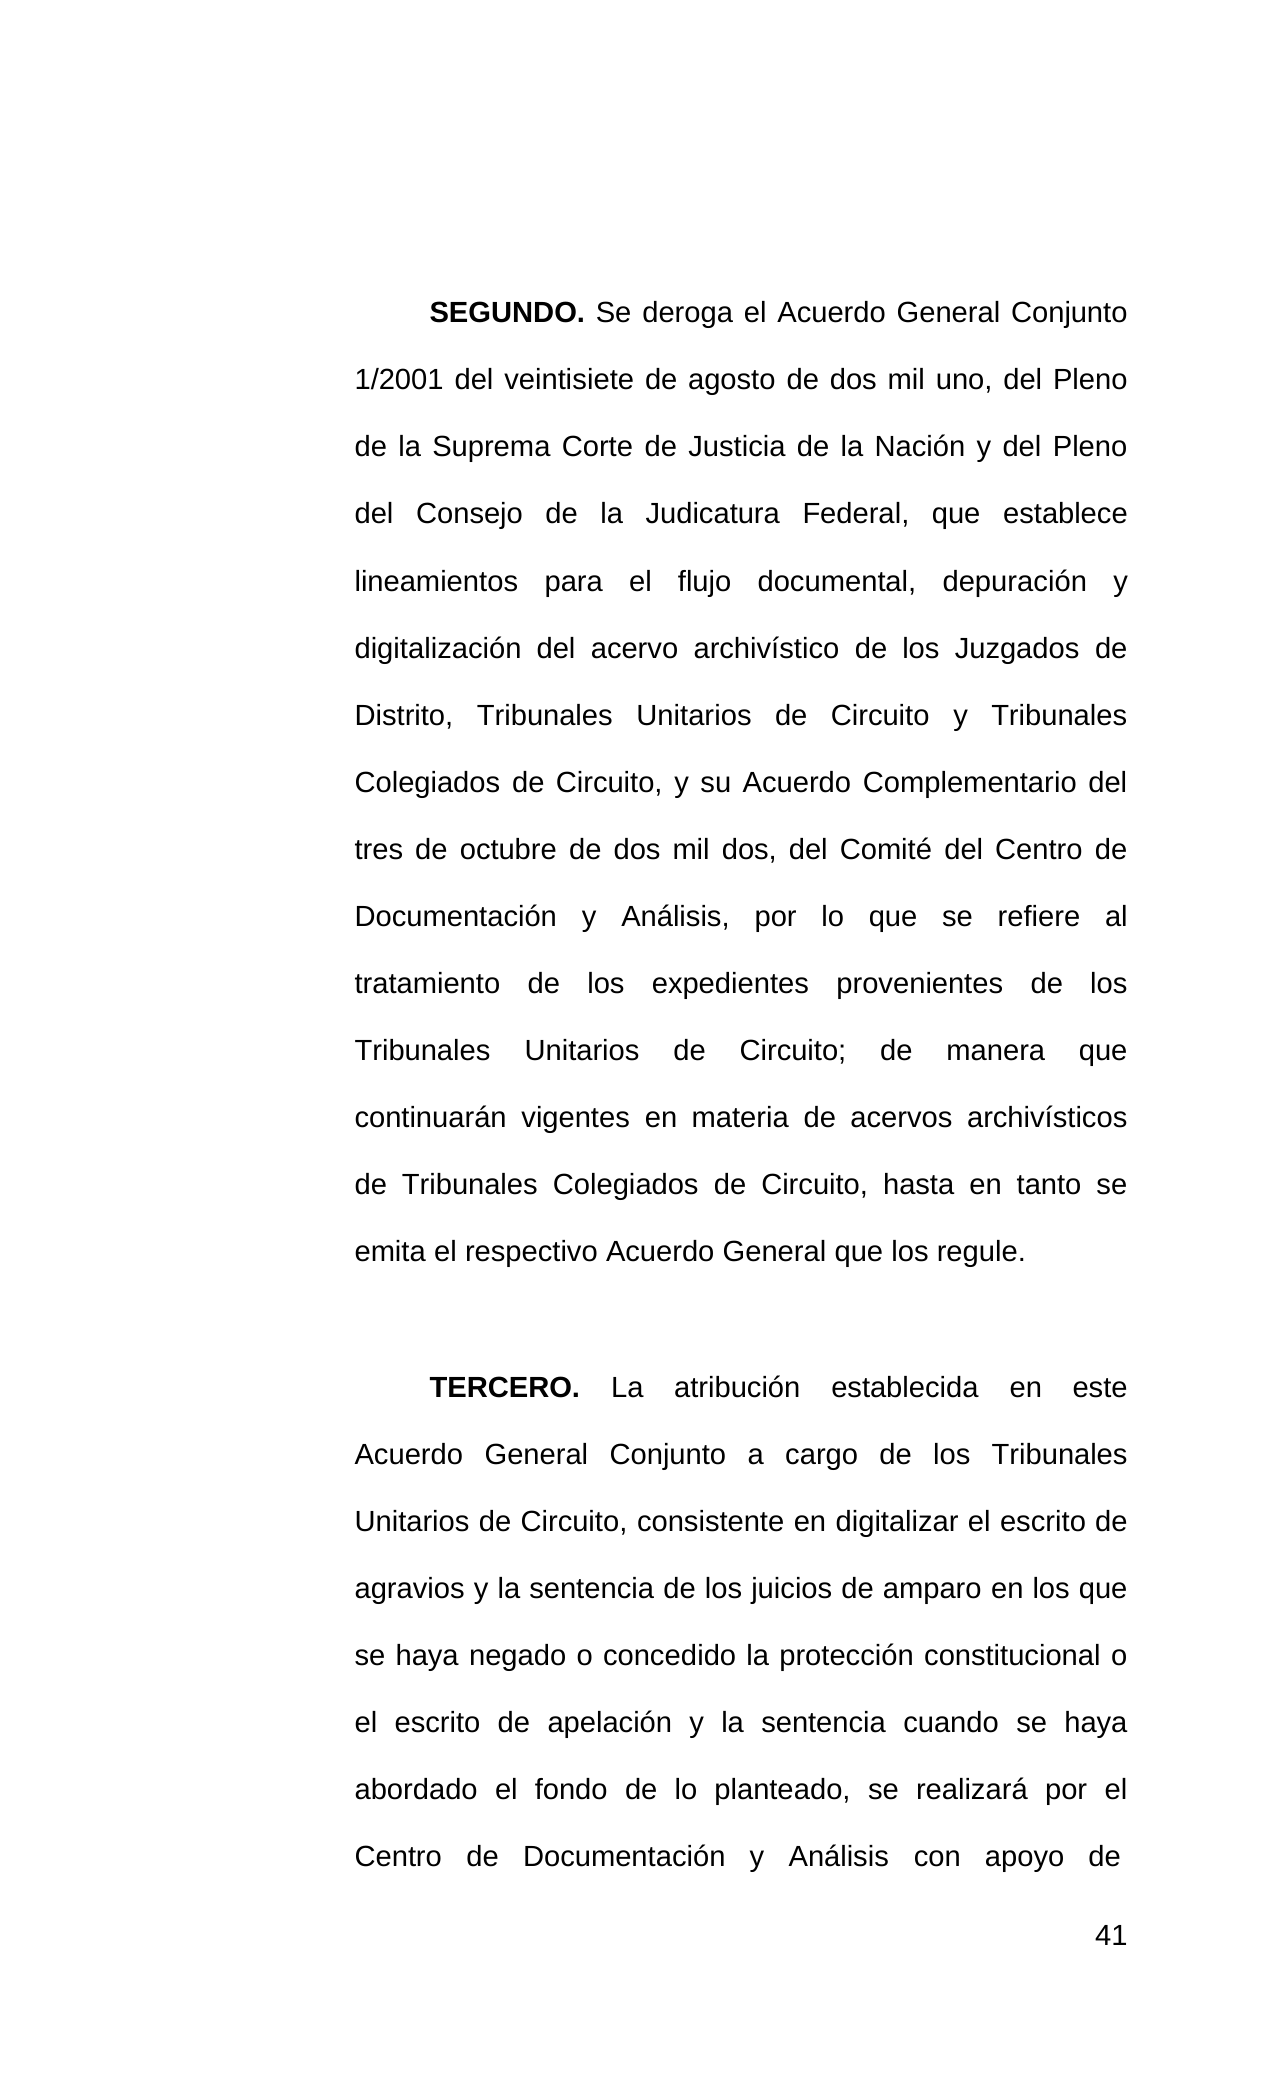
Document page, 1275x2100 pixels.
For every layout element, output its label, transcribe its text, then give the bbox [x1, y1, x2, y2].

text TERCERO. La atribución establecida en este Acuerdo General Conjunto a cargo de los Tribunales Unitarios de Circuito, consistente en digitalizar el escrito de agravios y la sentencia de los juicios de amparo en los que se haya negado o concedido la protección constitucional o el escrito de apelación y la sentencia cuando se haya abordado el fondo de lo planteado, se realizará por el Centro de Documentación y Análisis con apoyo de [354, 1369, 1128, 1873]
text SEGUNDO. Se deroga el Acuerdo General Conjunto 1/2001 del veintisiete de agosto de dos mil uno, del Pleno de la Suprema Corte de Justicia de la Nación y del Pleno del Consejo de la Judicatura Federal, que establece lineamientos para el flujo documental, depuración y digitalización del acervo archivístico de los Juzgados de Distrito, Tribunales Unitarios de Circuito y Tribunales Colegiados de Circuito, y su Acuerdo Complementario del tres de octubre de dos mil dos, del Comité del Centro de Documentación y Análisis, por lo que se refiere al tratamiento de los expedientes provenientes de los Tribunales Unitarios de Circuito; de manera que continuarán vigentes en materia de acervos archivísticos de Tribunales Colegiados de Circuito, hasta en tanto se emita el respectivo Acuerdo General que los regule. [354, 295, 1128, 1268]
